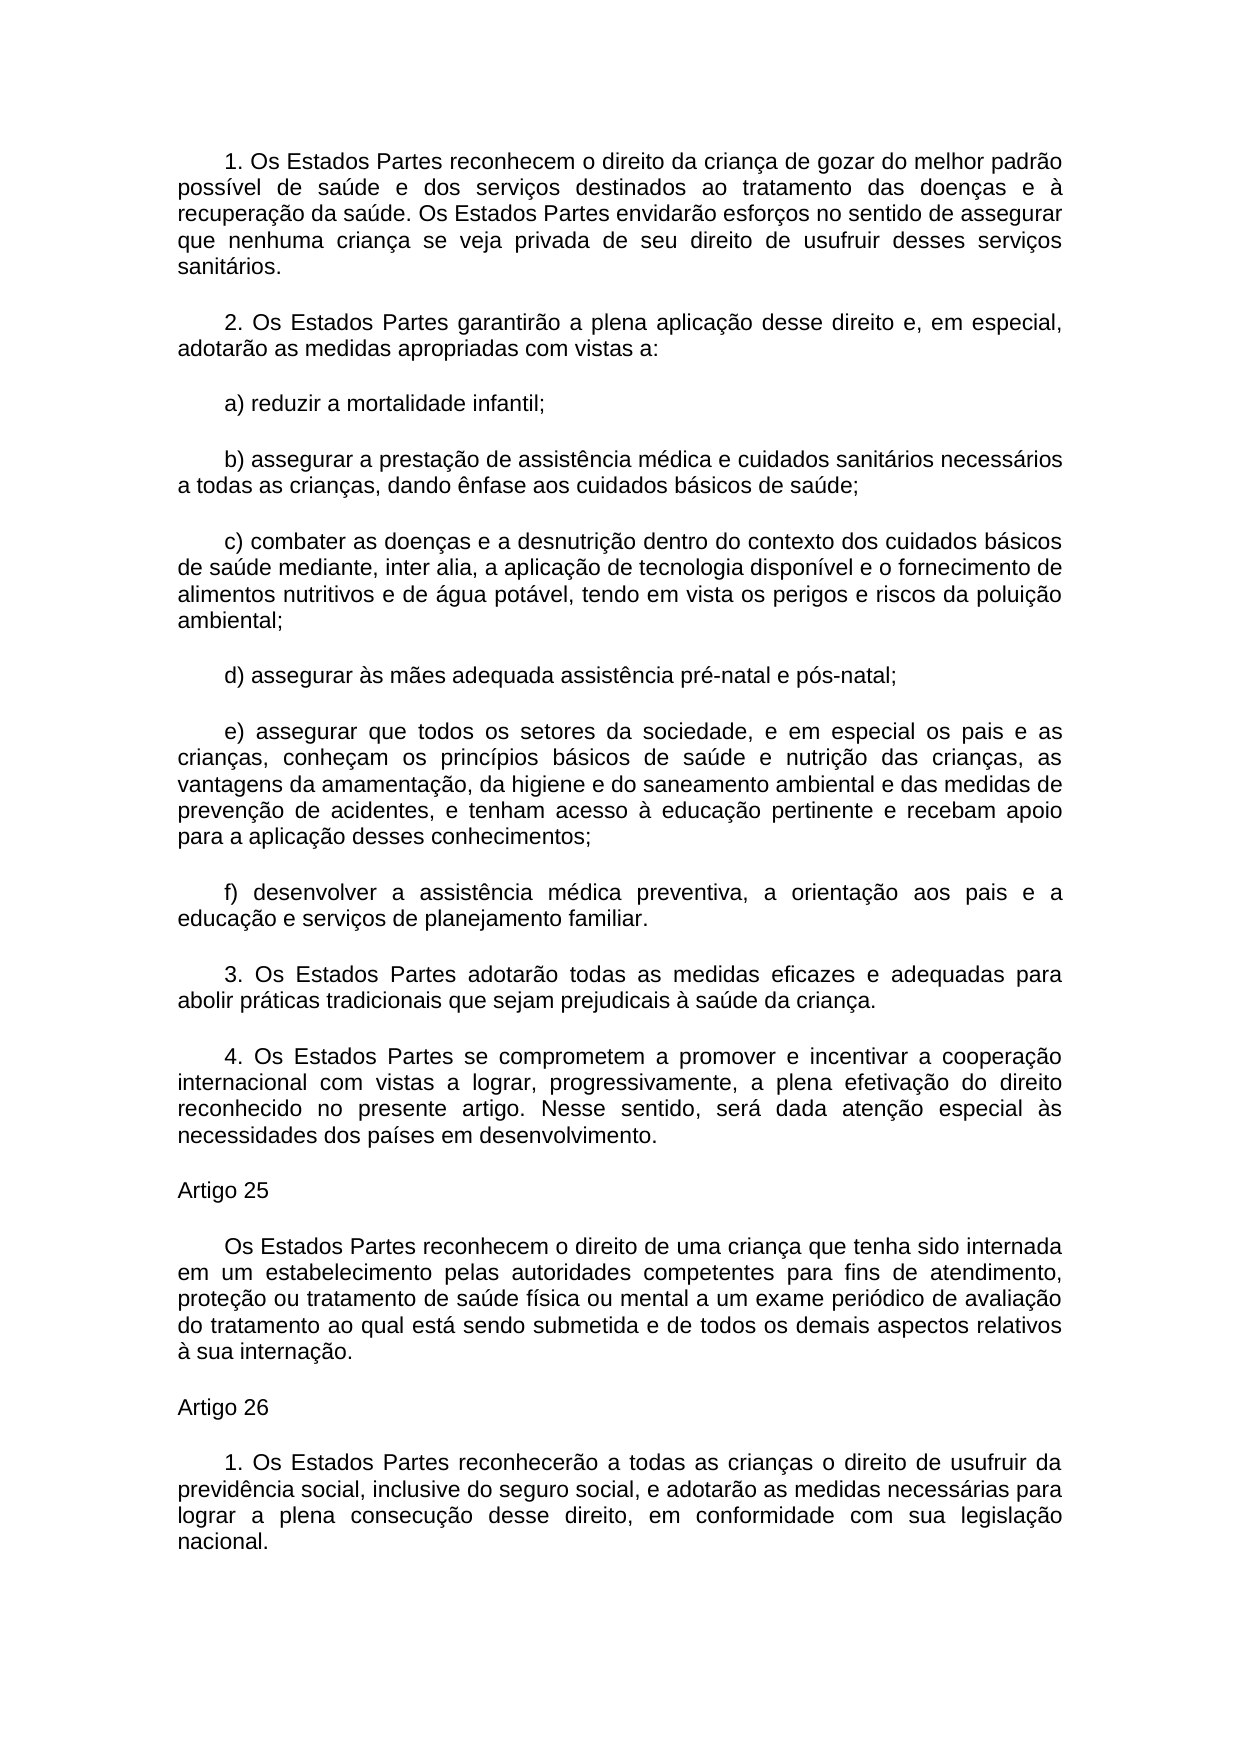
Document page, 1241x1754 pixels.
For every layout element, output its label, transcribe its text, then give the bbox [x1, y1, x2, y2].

text Artigo 25 [177, 1177, 1063, 1203]
text 1. Os Estados Partes reconhecem o direito da criança de gozar do melhor padrão possível de saúde e dos serviços destinados ao tratamento das doenças e à recuperação da saúde. Os Estados Partes envidarão esforços no sentido de assegurar que nenhuma criança se veja privada de seu direito de usufruir desses serviços sanitários. [177, 148, 1063, 279]
text b) assegurar a prestação de assistência médica e cuidados sanitários necessários a todas as crianças, dando ênfase aos cuidados básicos de saúde; [177, 446, 1063, 499]
text Artigo 26 [177, 1394, 1063, 1420]
text 2. Os Estados Partes garantirão a plena aplicação desse direito e, em especial, adotarão as medidas apropriadas com vistas a: [177, 308, 1063, 361]
text 4. Os Estados Partes se comprometem a promover e incentivar a cooperação internacional com vistas a lograr, progressivamente, a plena efetivação do direito reconhecido no presente artigo. Nesse sentido, será dada atenção especial às necessidades dos países em desenvolvimento. [177, 1043, 1063, 1148]
text f) desenvolver a assistência médica preventiva, a orientação aos pais e a educação e serviços de planejamento familiar. [177, 879, 1063, 932]
text e) assegurar que todos os setores da sociedade, e em especial os pais e as crianças, conheçam os princípios básicos de saúde e nutrição das crianças, as vantagens da amamentação, da higiene e do saneamento ambiental e das medidas de prevenção de acidentes, e tenham acesso à educação pertinente e recebam apoio para a aplicação desses conhecimentos; [177, 718, 1063, 850]
text c) combater as doenças e a desnutrição dentro do contexto dos cuidados básicos de saúde mediante, inter alia, a aplicação de tecnologia disponível e o fornecimento de alimentos nutritivos e de água potável, tendo em vista os perigos e riscos da poluição ambiental; [177, 528, 1063, 633]
text 3. Os Estados Partes adotarão todas as medidas eficazes e adequadas para abolir práticas tradicionais que sejam prejudicais à saúde da criança. [177, 961, 1063, 1013]
text 1. Os Estados Partes reconhecerão a todas as crianças o direito de usufruir da previdência social, inclusive do seguro social, e adotarão as medidas necessárias para lograr a plena consecução desse direito, em conformidade com sua legislação nacional. [177, 1449, 1063, 1554]
text Os Estados Partes reconhecem o direito de uma criança que tenha sido internada em um estabelecimento pelas autoridades competentes para fins de atendimento, proteção ou tratamento de saúde física ou mental a um exame periódico de avaliação do tratamento ao qual está sendo submetida e de todos os demais aspectos relativos à sua internação. [177, 1233, 1063, 1364]
text a) reduzir a mortalidade infantil; [177, 390, 1063, 417]
text d) assegurar às mães adequada assistência pré-natal e pós-natal; [177, 662, 1063, 689]
